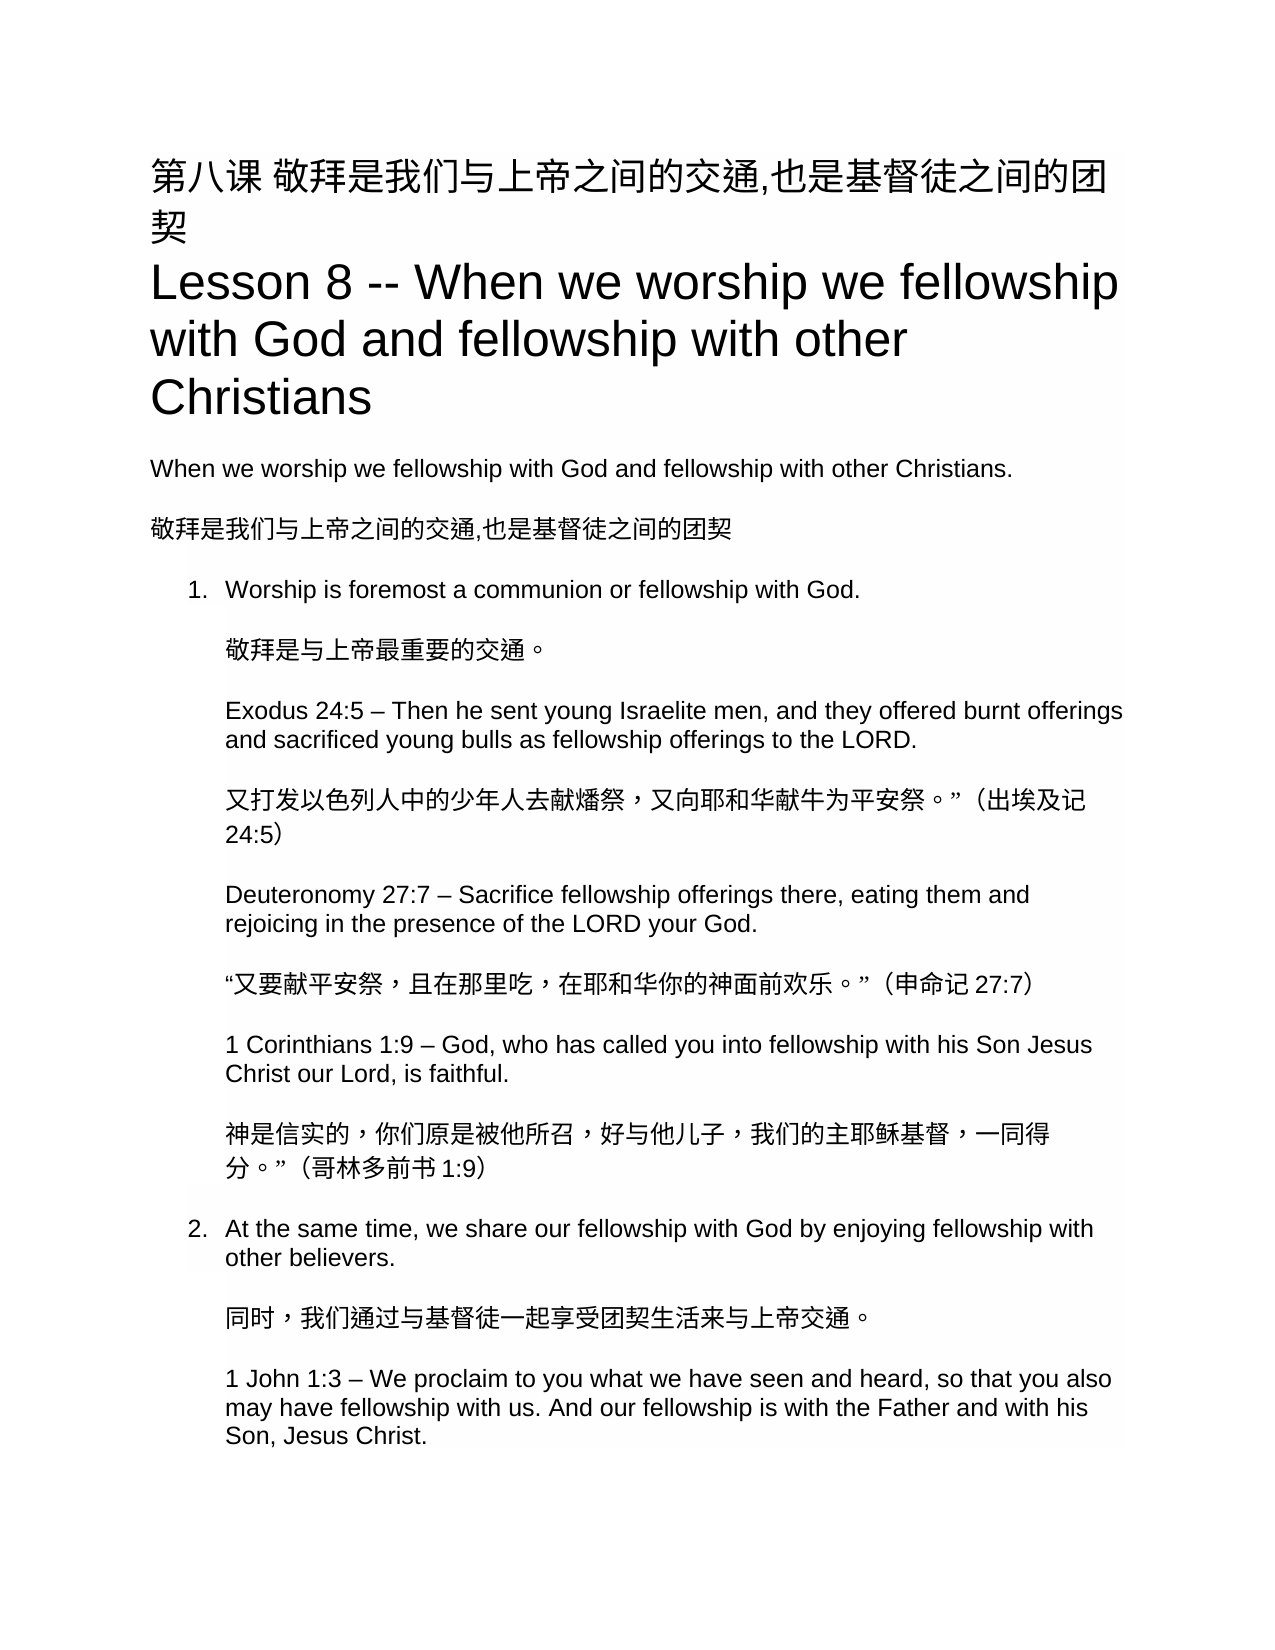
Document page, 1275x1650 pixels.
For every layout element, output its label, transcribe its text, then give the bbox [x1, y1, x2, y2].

text When we worship we fellowship with God and fellowship with other Christians. [150, 454, 1125, 482]
text 敬拜是我们与上帝之间的交通,也是基督徒之间的团契 [150, 512, 1125, 546]
text Exodus 24:5 – Then he sent young Israelite men, and they offered burnt offerings and sacrificed young bulls as fellowship offerings to the LORD. [225, 696, 1125, 753]
text 第八课 敬拜是我们与上帝之间的交通,也是基督徒之间的团契 Lesson 8 -- When we worship we fellowship with God and fellowship with other Christians [150, 150, 1125, 424]
text Deuteronomy 27:7 – Sacrifice fellowship offerings there, eating them and rejoicing in the presence of the LORD your God. [225, 880, 1125, 937]
text 神是信实的，你们原是被他所召，好与他儿子，我们的主耶稣基督，一同得分。”（哥林多前书1:9） [225, 1117, 1125, 1185]
list At the same time, we share our fellowship with God by enjoying fellowship with other believers. [187, 1214, 1125, 1271]
text 敬拜是与上帝最重要的交通。 [225, 633, 1125, 667]
text “又要献平安祭，且在那里吃，在耶和华你的神面前欢乐。”（申命记27:7） [225, 967, 1125, 1001]
text 同时，我们通过与基督徒一起享受团契生活来与上帝交通。 [225, 1301, 1125, 1334]
text 又打发以色列人中的少年人去献燔祭，又向耶和华献牛为平安祭。”（出埃及记24:5） [225, 783, 1125, 851]
text 1 John 1:3 – We proclaim to you what we have seen and heard, so that you also may have fellowship with us. And our fellowship is with the Father and with his Son, Jesus Christ. [225, 1364, 1125, 1450]
text 1 Corinthians 1:9 – God, who has called you into fellowship with his Son Jesus Christ our Lord, is faithful. [225, 1030, 1125, 1087]
list Worship is foremost a communion or fellowship with God. [187, 575, 1125, 604]
